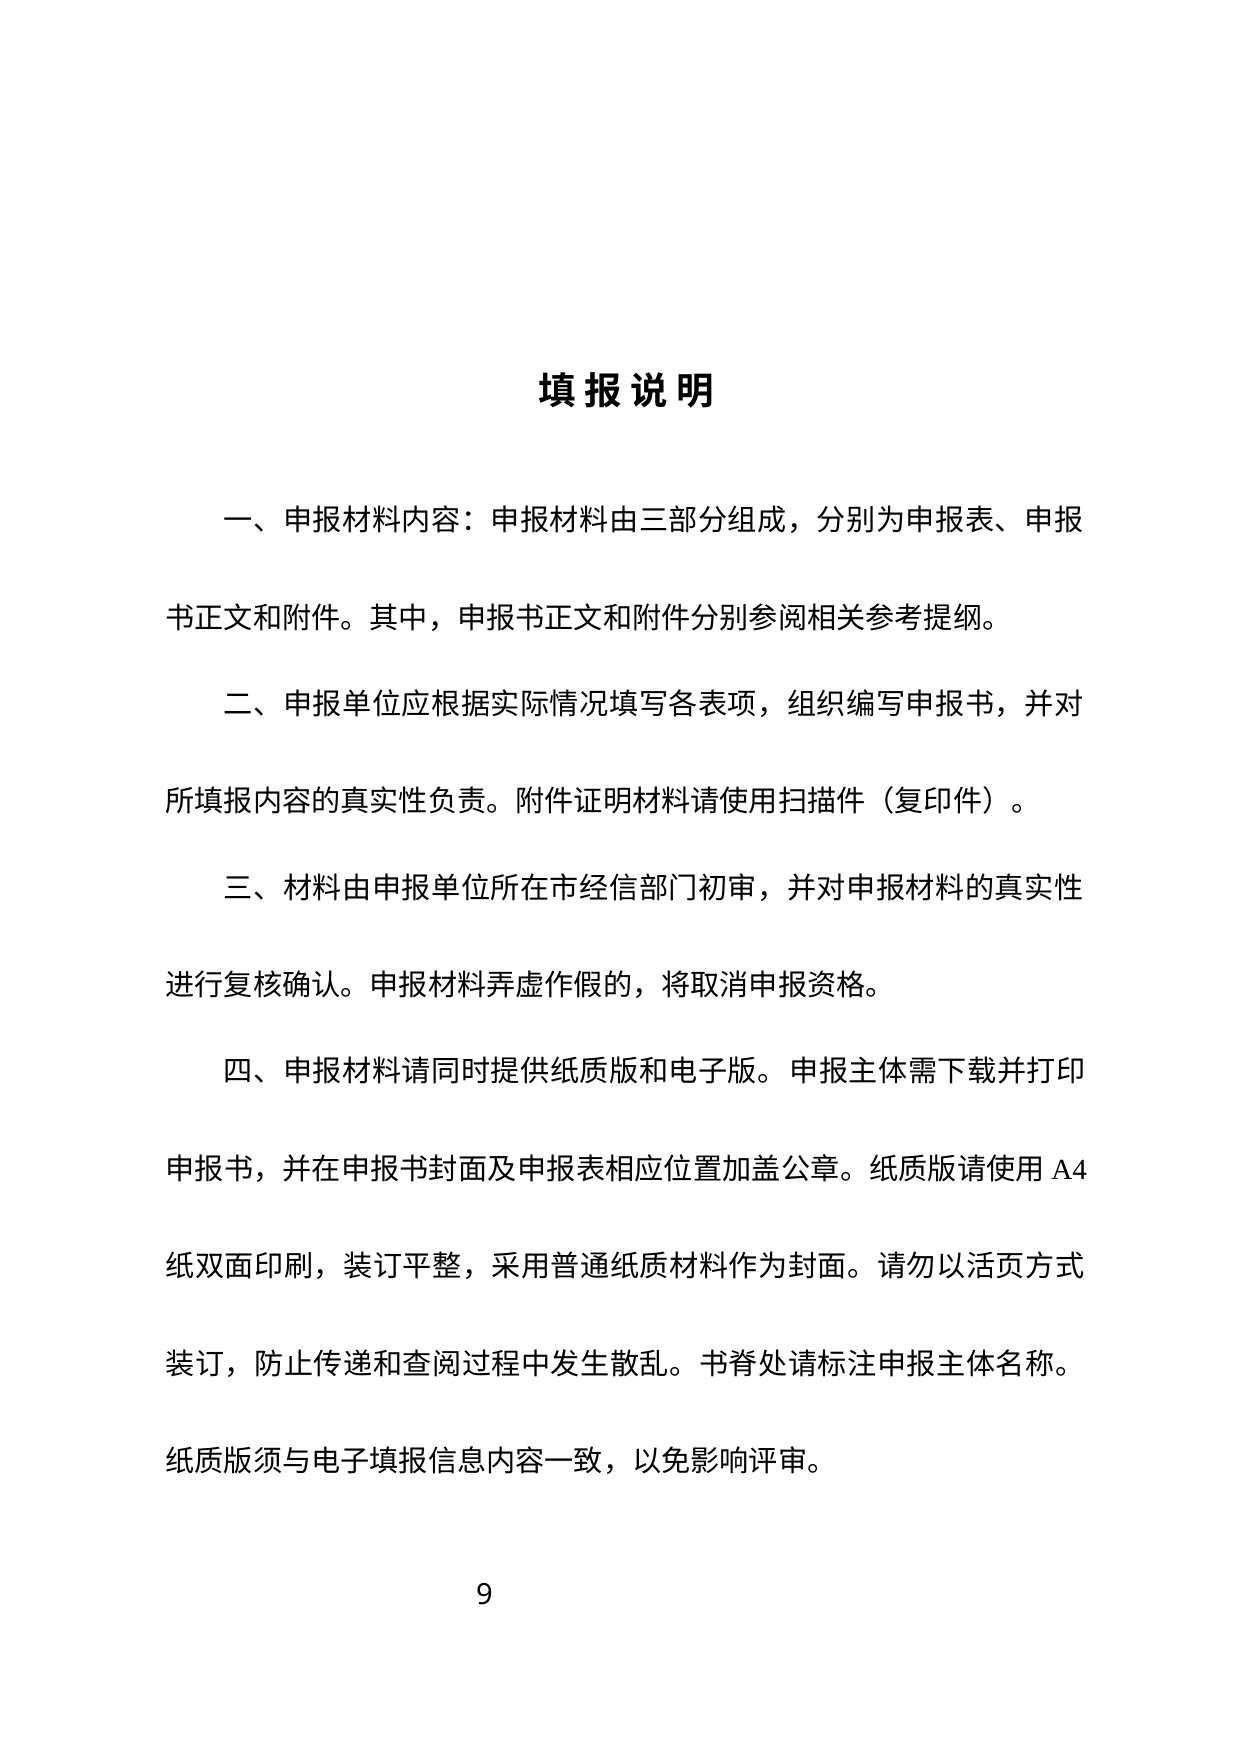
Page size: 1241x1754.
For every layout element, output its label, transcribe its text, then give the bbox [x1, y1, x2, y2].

text 四、申报材料请同时提供纸质版和电子版。申报主体需下载并打印申报书，并在申报书封面及申报表相应位置加盖公章。纸质版请使用A4纸双面印刷，装订平整，采用普通纸质材料作为封面。请勿以活页方式装订，防止传递和查阅过程中发生散乱。书脊处请标注申报主体名称。纸质版须与电子填报信息内容一致，以免影响评审。 [165, 1036, 1087, 1491]
text 二、申报单位应根据实际情况填写各表项，组织编写申报书，并对所填报内容的真实性负责。附件证明材料请使用扫描件（复印件）。 [165, 669, 1087, 832]
text 一、申报材料内容：申报材料由三部分组成，分别为申报表、申报书正文和附件。其中，申报书正文和附件分别参阅相关参考提纲。 [165, 486, 1087, 648]
text 填 报 说 明 [165, 356, 1087, 421]
text 三、材料由申报单位所在市经信部门初审，并对申报材料的真实性进行复核确认。申报材料弄虚作假的，将取消申报资格。 [165, 853, 1087, 1015]
